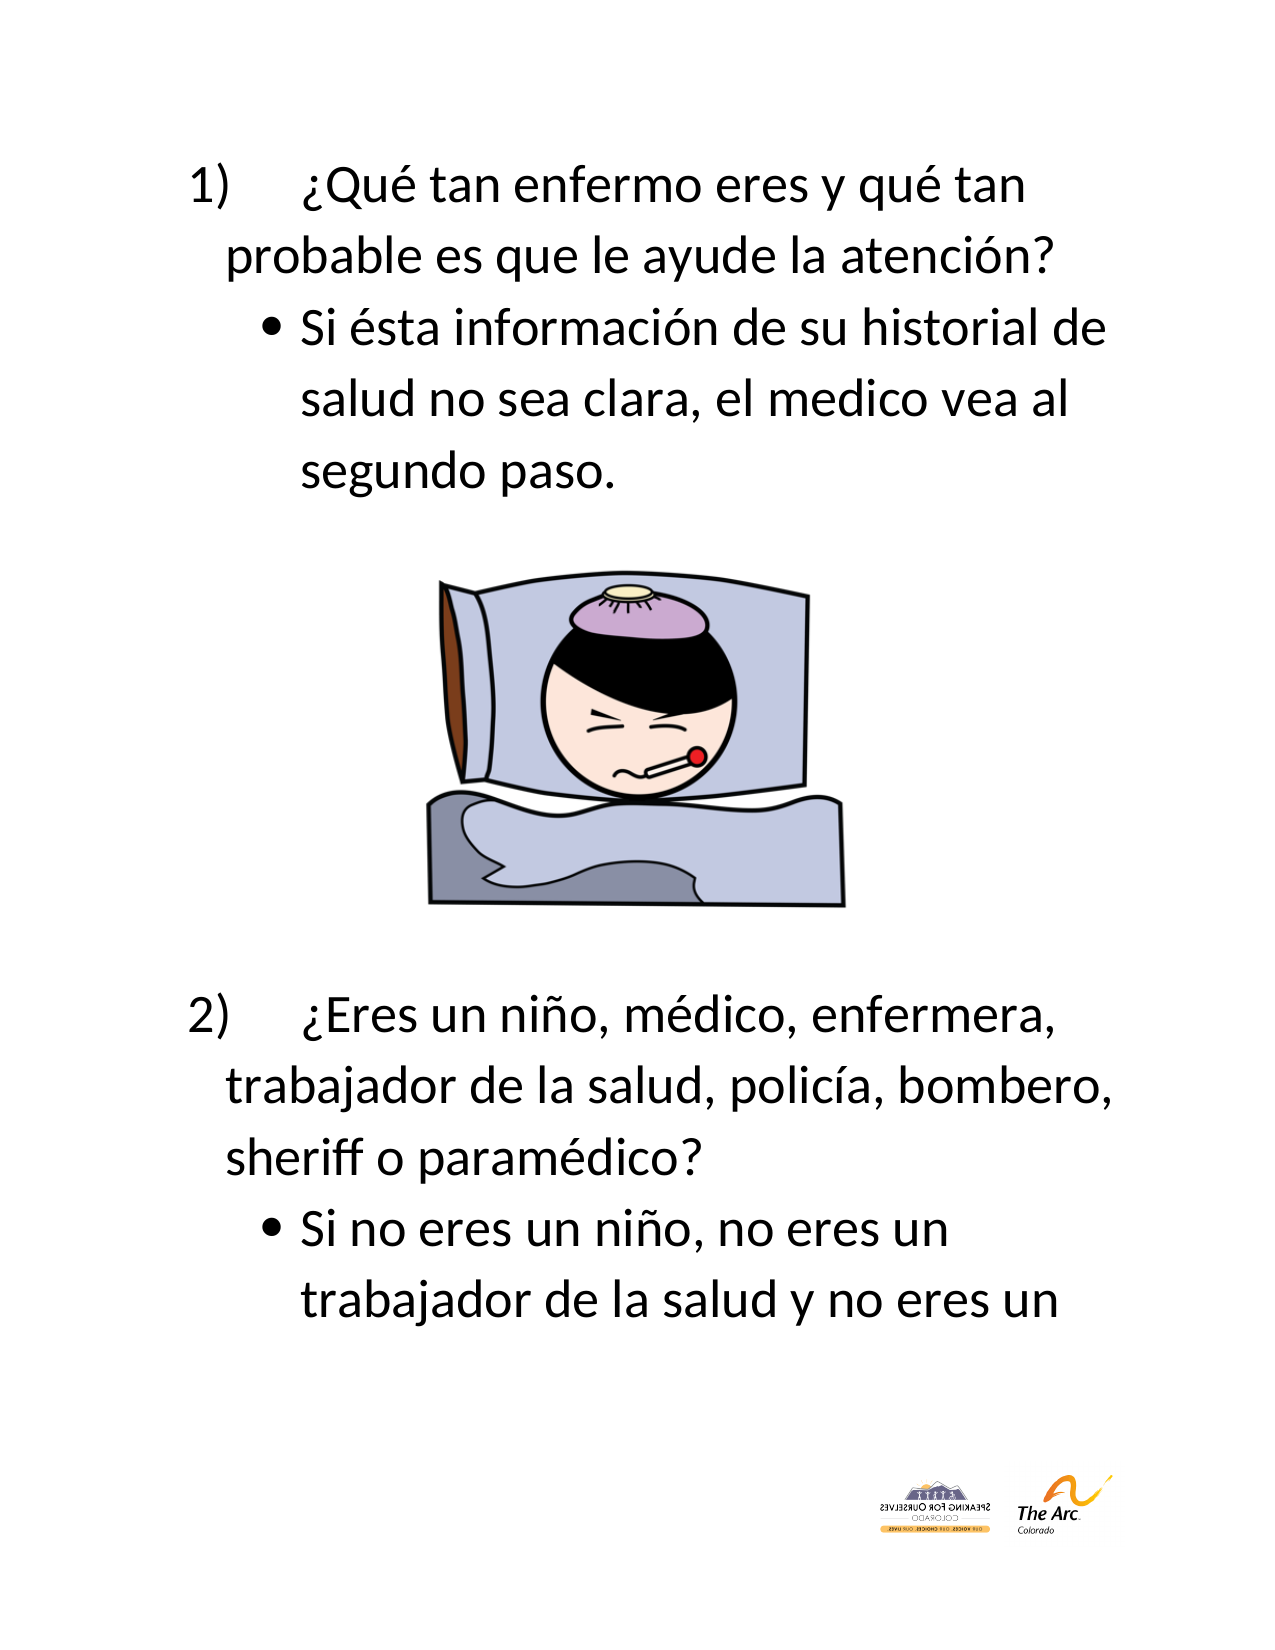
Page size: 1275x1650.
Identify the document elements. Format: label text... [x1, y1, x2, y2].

picture [418, 523, 857, 961]
picture [862, 1461, 1125, 1547]
list ¿Eres un niño, médico, enfermera, trabajador de la salud, policía, bombero, sheriff o paramédico? [187, 980, 1125, 1189]
list Si ésta información de su historial de salud no sea clara, el medico vea al segundo paso. [262, 293, 1125, 502]
list Si no eres un niño, no eres un trabajador de la salud y no eres un primer respondedor, el profesional médico observará el tercer paso. [262, 1194, 1125, 1331]
list ¿Qué tan enfermo eres y qué tan probable es que le ayude la atención? [187, 150, 1125, 287]
